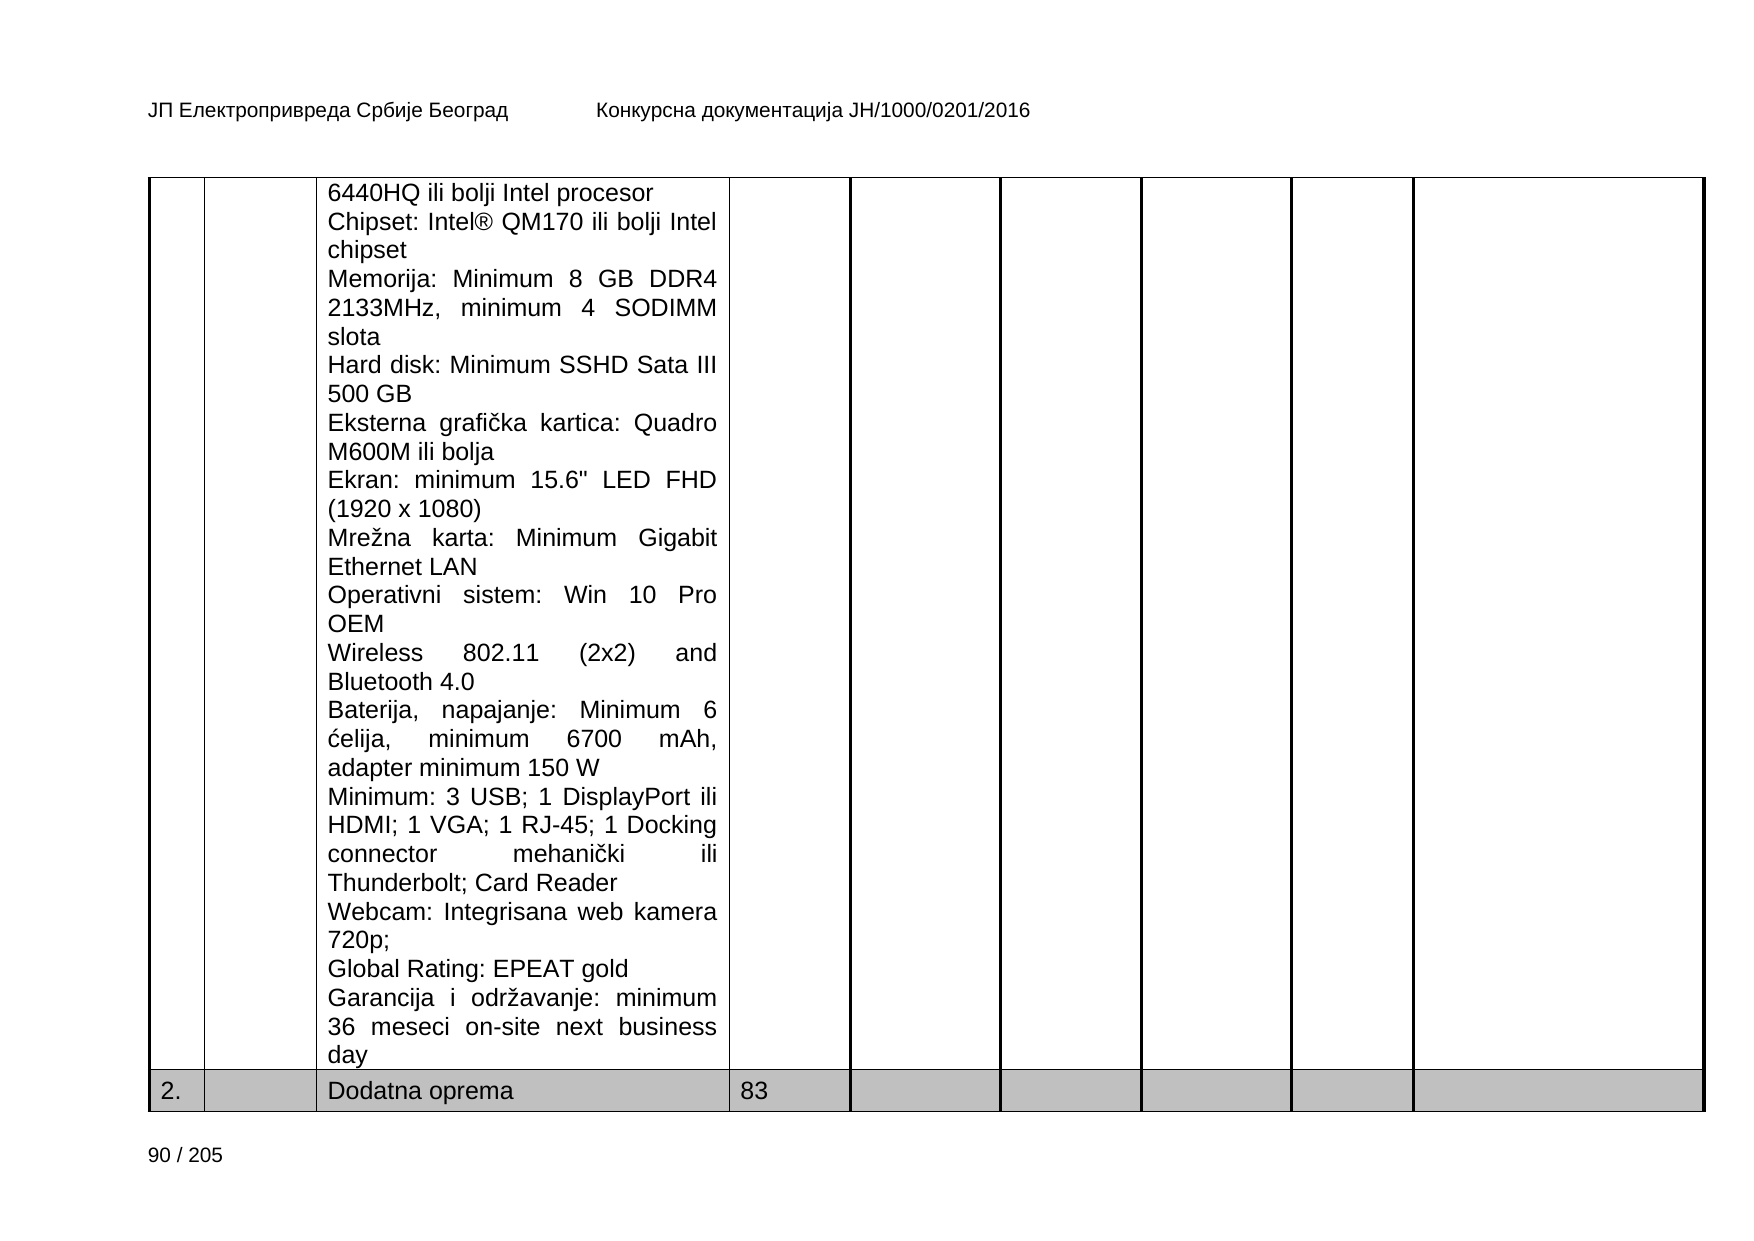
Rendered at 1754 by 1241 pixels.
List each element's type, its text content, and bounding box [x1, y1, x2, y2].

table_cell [317, 178, 729, 1069]
table_cell [151, 178, 204, 1069]
table_cell [730, 178, 849, 1069]
table_cell [1002, 178, 1140, 1069]
table_cell [1293, 1070, 1412, 1111]
table_cell [1002, 1070, 1140, 1111]
table_cell [205, 1070, 316, 1111]
table_cell Dodatna oprema [317, 1070, 729, 1111]
table_cell [1143, 1070, 1290, 1111]
table_cell [1143, 178, 1290, 1069]
table_cell [852, 178, 999, 1069]
table_cell 83 [730, 1070, 849, 1111]
table_cell [1415, 178, 1702, 1069]
table_cell [1293, 178, 1412, 1069]
table_cell 2.1 [151, 1070, 204, 1111]
table_cell [205, 178, 316, 1069]
table_cell [1415, 1070, 1702, 1111]
table_cell [852, 1070, 999, 1111]
